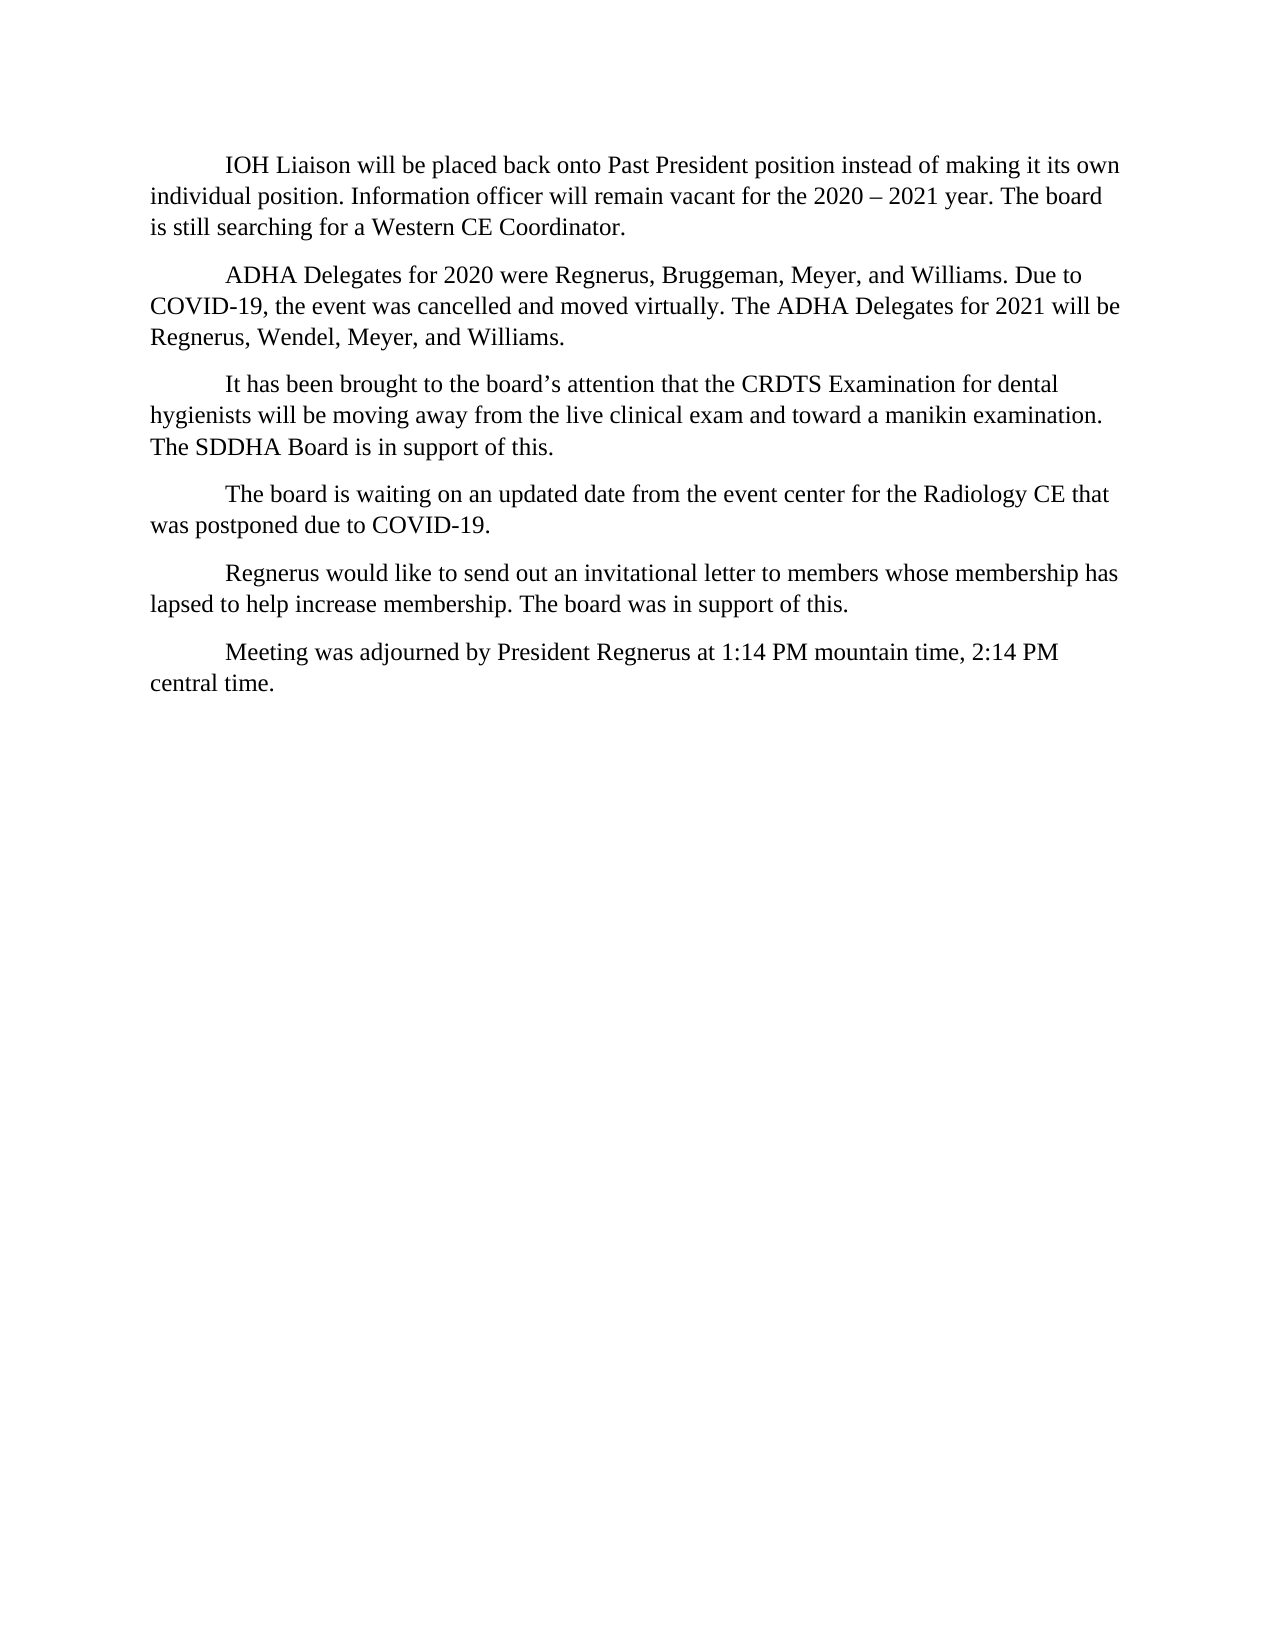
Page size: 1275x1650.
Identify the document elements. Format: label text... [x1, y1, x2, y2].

text Meeting was adjourned by President Regnerus at 1:14 PM mountain time, 2:14 PM central time. [150, 637, 1125, 697]
text Regnerus would like to send out an invitational letter to members whose membership has lapsed to help increase membership. The board was in support of this. [150, 558, 1125, 618]
text It has been brought to the board’s attention that the CRDTS Examination for dental hygienists will be moving away from the live clinical exam and toward a manikin examination. The SDDHA Board is in support of this. [150, 369, 1125, 460]
text ADHA Delegates for 2020 were Regnerus, Bruggeman, Meyer, and Williams. Due to COVID-19, the event was cancelled and moved virtually. The ADHA Delegates for 2021 will be Regnerus, Wendel, Meyer, and Williams. [150, 260, 1125, 351]
text IOH Liaison will be placed back onto Past President position instead of making it its own individual position. Information officer will remain vacant for the 2020 – 2021 year. The board is still searching for a Western CE Coordinator. [150, 150, 1125, 241]
text The board is waiting on an updated date from the event center for the Radiology CE that was postponed due to COVID-19. [150, 479, 1125, 539]
